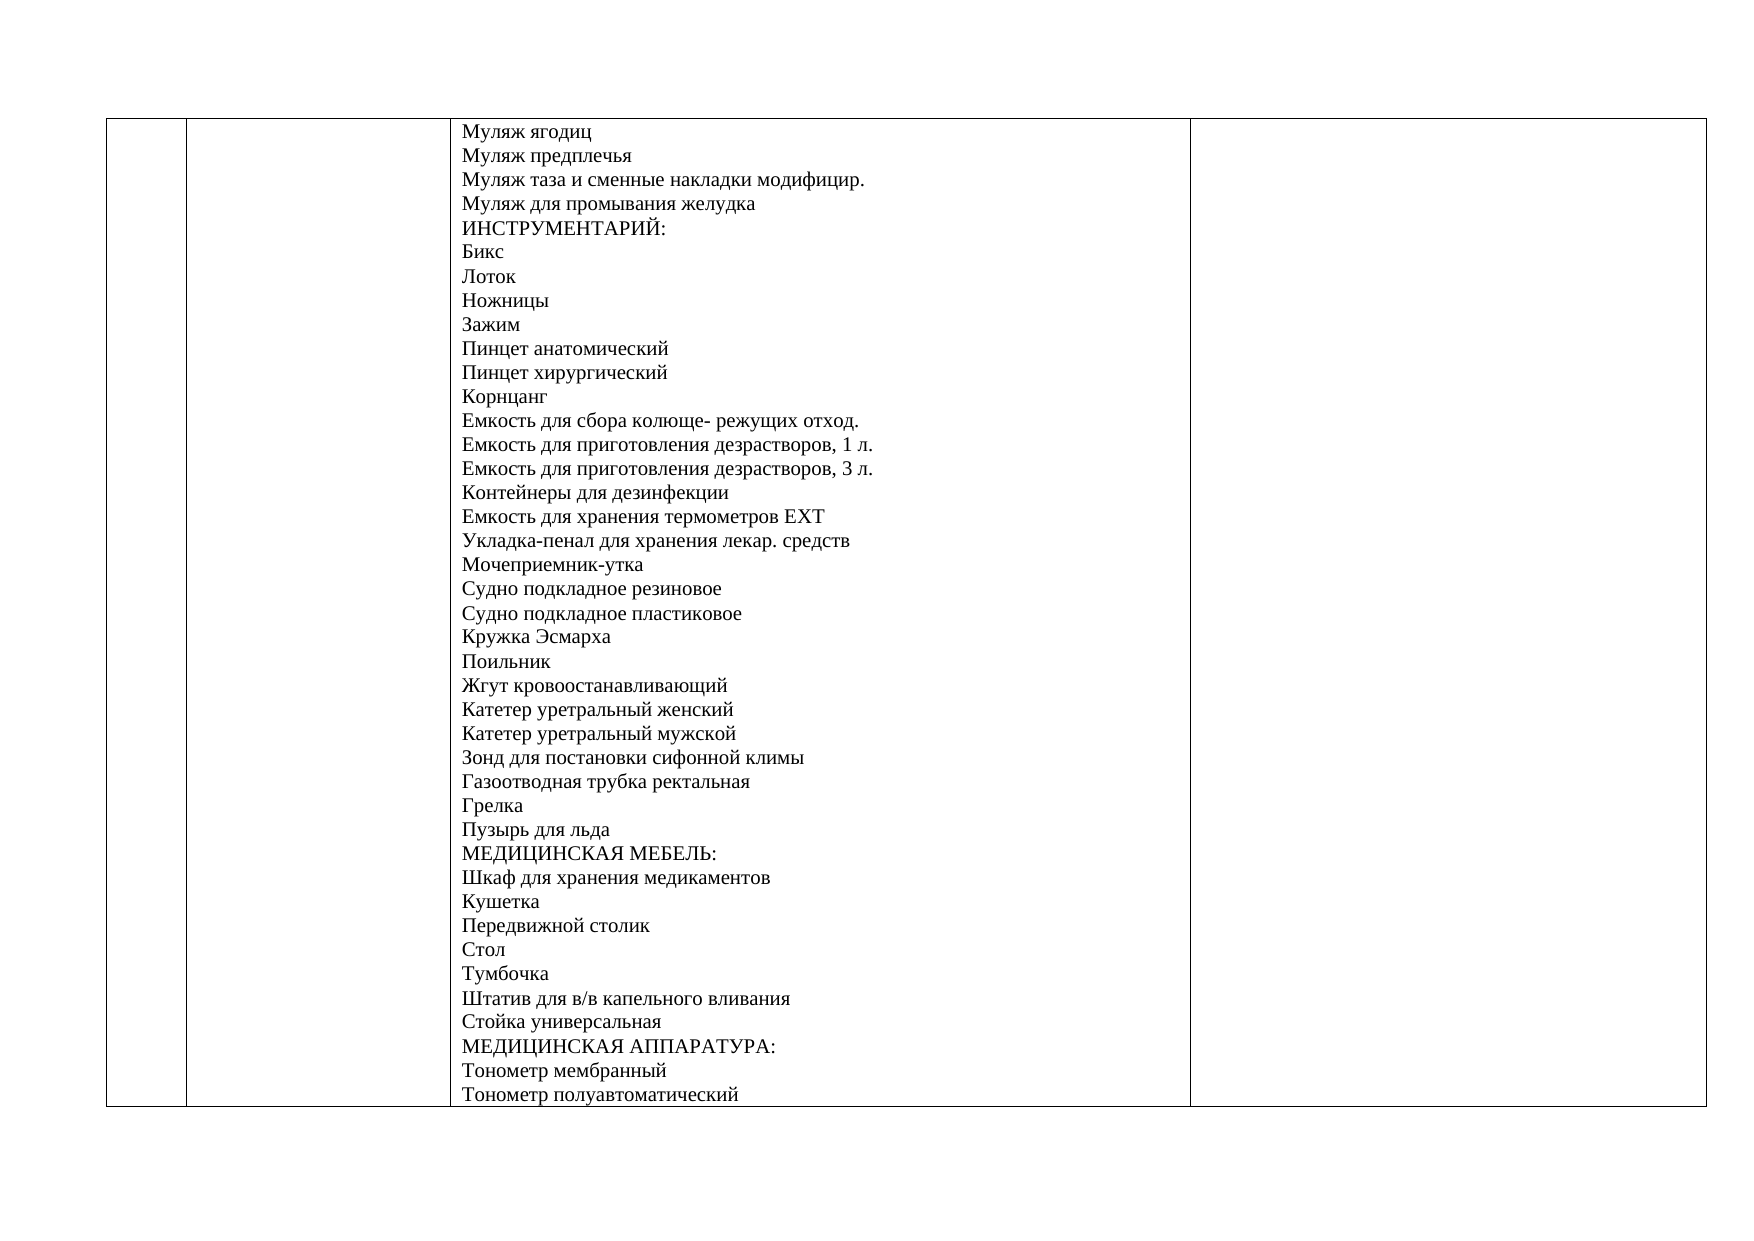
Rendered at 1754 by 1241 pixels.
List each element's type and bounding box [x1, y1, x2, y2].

table_cell [1191, 119, 1706, 1106]
table_cell [187, 119, 450, 1106]
table_cell [451, 119, 1190, 1106]
table_cell [107, 119, 186, 1106]
